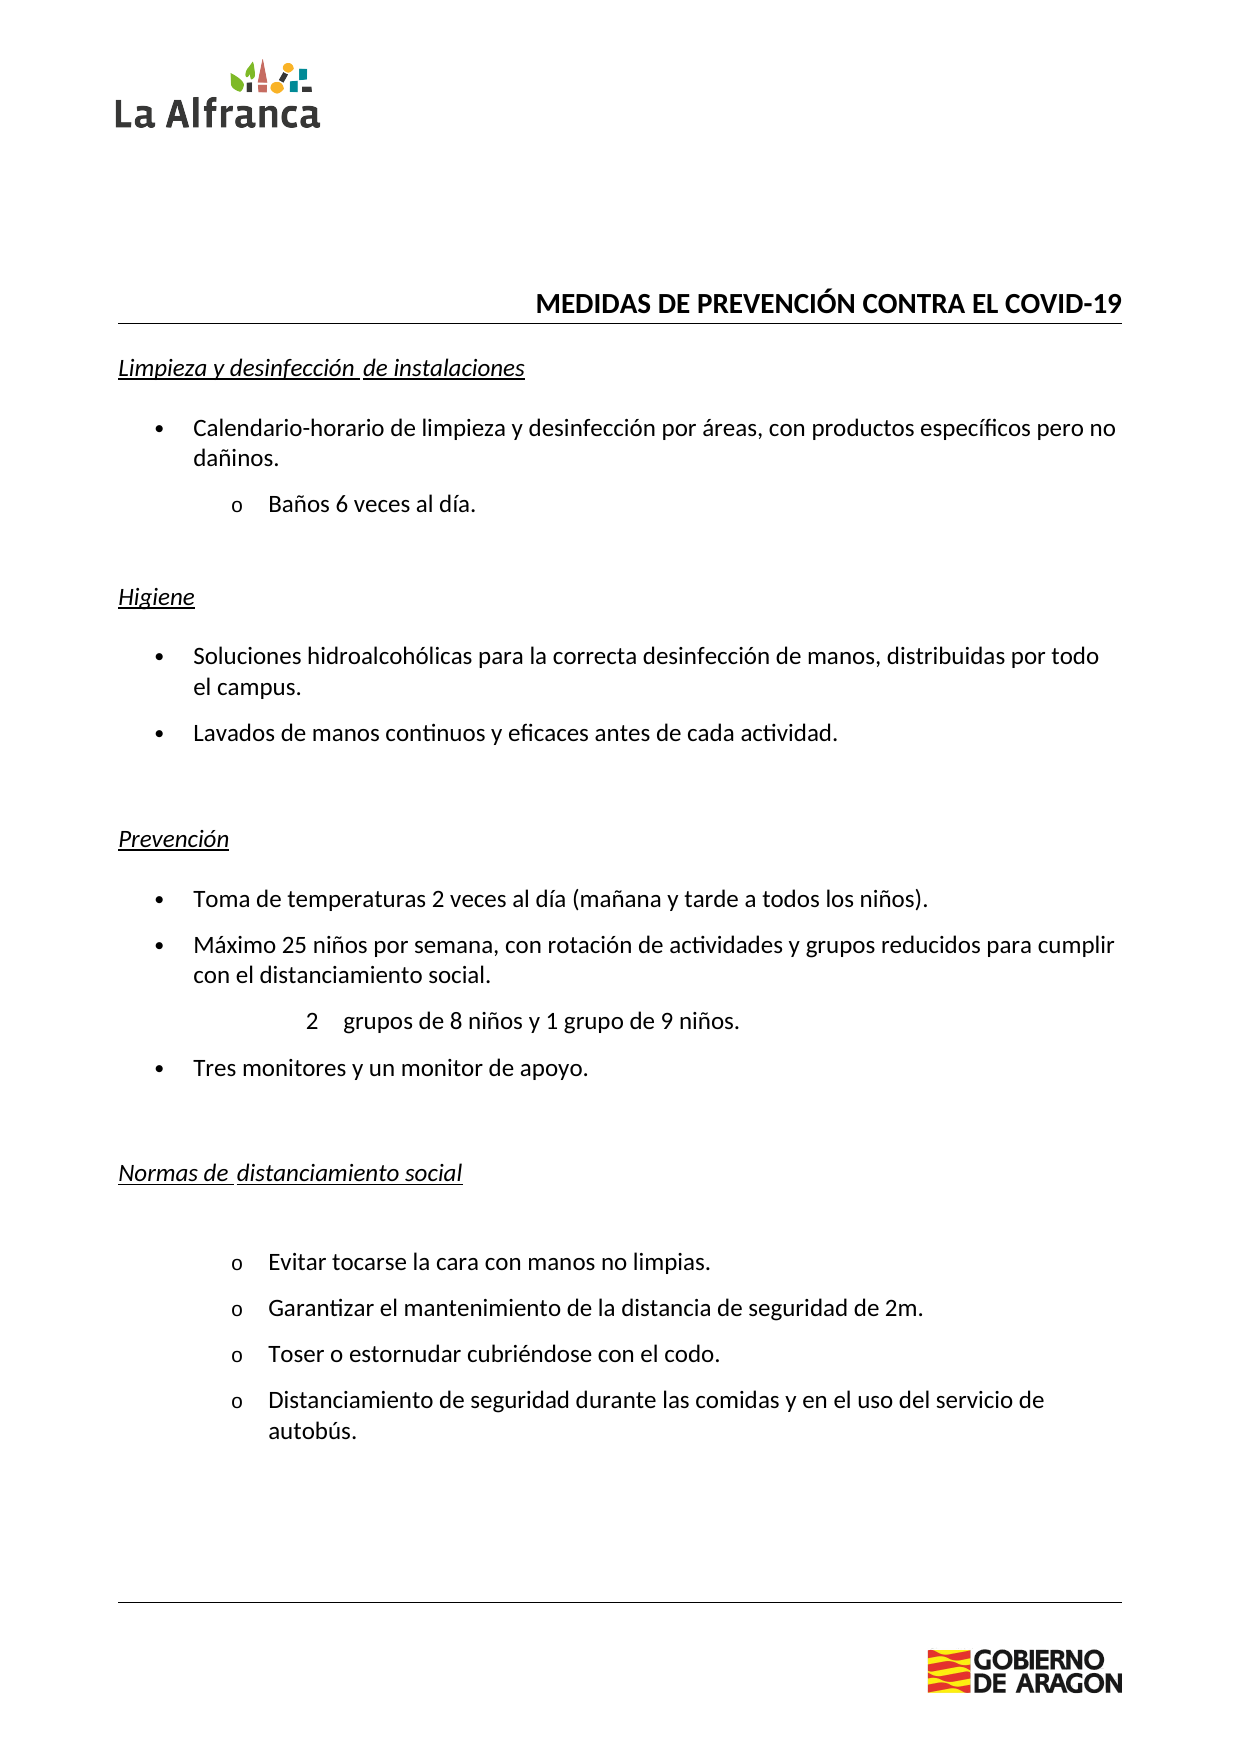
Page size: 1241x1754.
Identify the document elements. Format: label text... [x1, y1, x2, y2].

list grupos de 8 niños y 1 grupo de 9 niños. [306, 1006, 1122, 1036]
text Higiene [118, 581, 1122, 611]
list Distanciamiento de seguridad durante las comidas y en el uso del servicio de autobús. [231, 1384, 1122, 1445]
text Prevención [118, 823, 1122, 853]
list Calendario-horario de limpieza y desinfección por áreas, con productos específicos pero no dañinos. [156, 412, 1122, 473]
list Toser o estornudar cubriéndose con el codo. [231, 1338, 1122, 1369]
picture [115, 59, 320, 128]
list Garantizar el mantenimiento de la distancia de seguridad de 2m. [231, 1292, 1122, 1323]
list Soluciones hidroalcohólicas para la correcta desinfección de manos, distribuidas por todo el campus. [156, 641, 1122, 702]
text Limpieza y desinfección de instalaciones [118, 352, 1122, 383]
list Toma de temperaturas 2 veces al día (mañana y tarde a todos los niños). [156, 883, 1122, 913]
picture [925, 1642, 1123, 1698]
text Normas de distanciamiento social [118, 1157, 1122, 1217]
list MEDIDAS DE PREVENCIÓN CONTRA EL COVID-19 [118, 285, 1122, 323]
list Tres monitores y un monitor de apoyo. [156, 1052, 1122, 1082]
list Lavados de manos continuos y eficaces antes de cada actividad. [156, 717, 1122, 748]
list Baños 6 veces al día. [231, 488, 1122, 519]
list Evitar tocarse la cara con manos no limpias. [231, 1246, 1122, 1276]
list Máximo 25 niños por semana, con rotación de actividades y grupos reducidos para cumplir con el distanciamiento social. [156, 929, 1122, 990]
